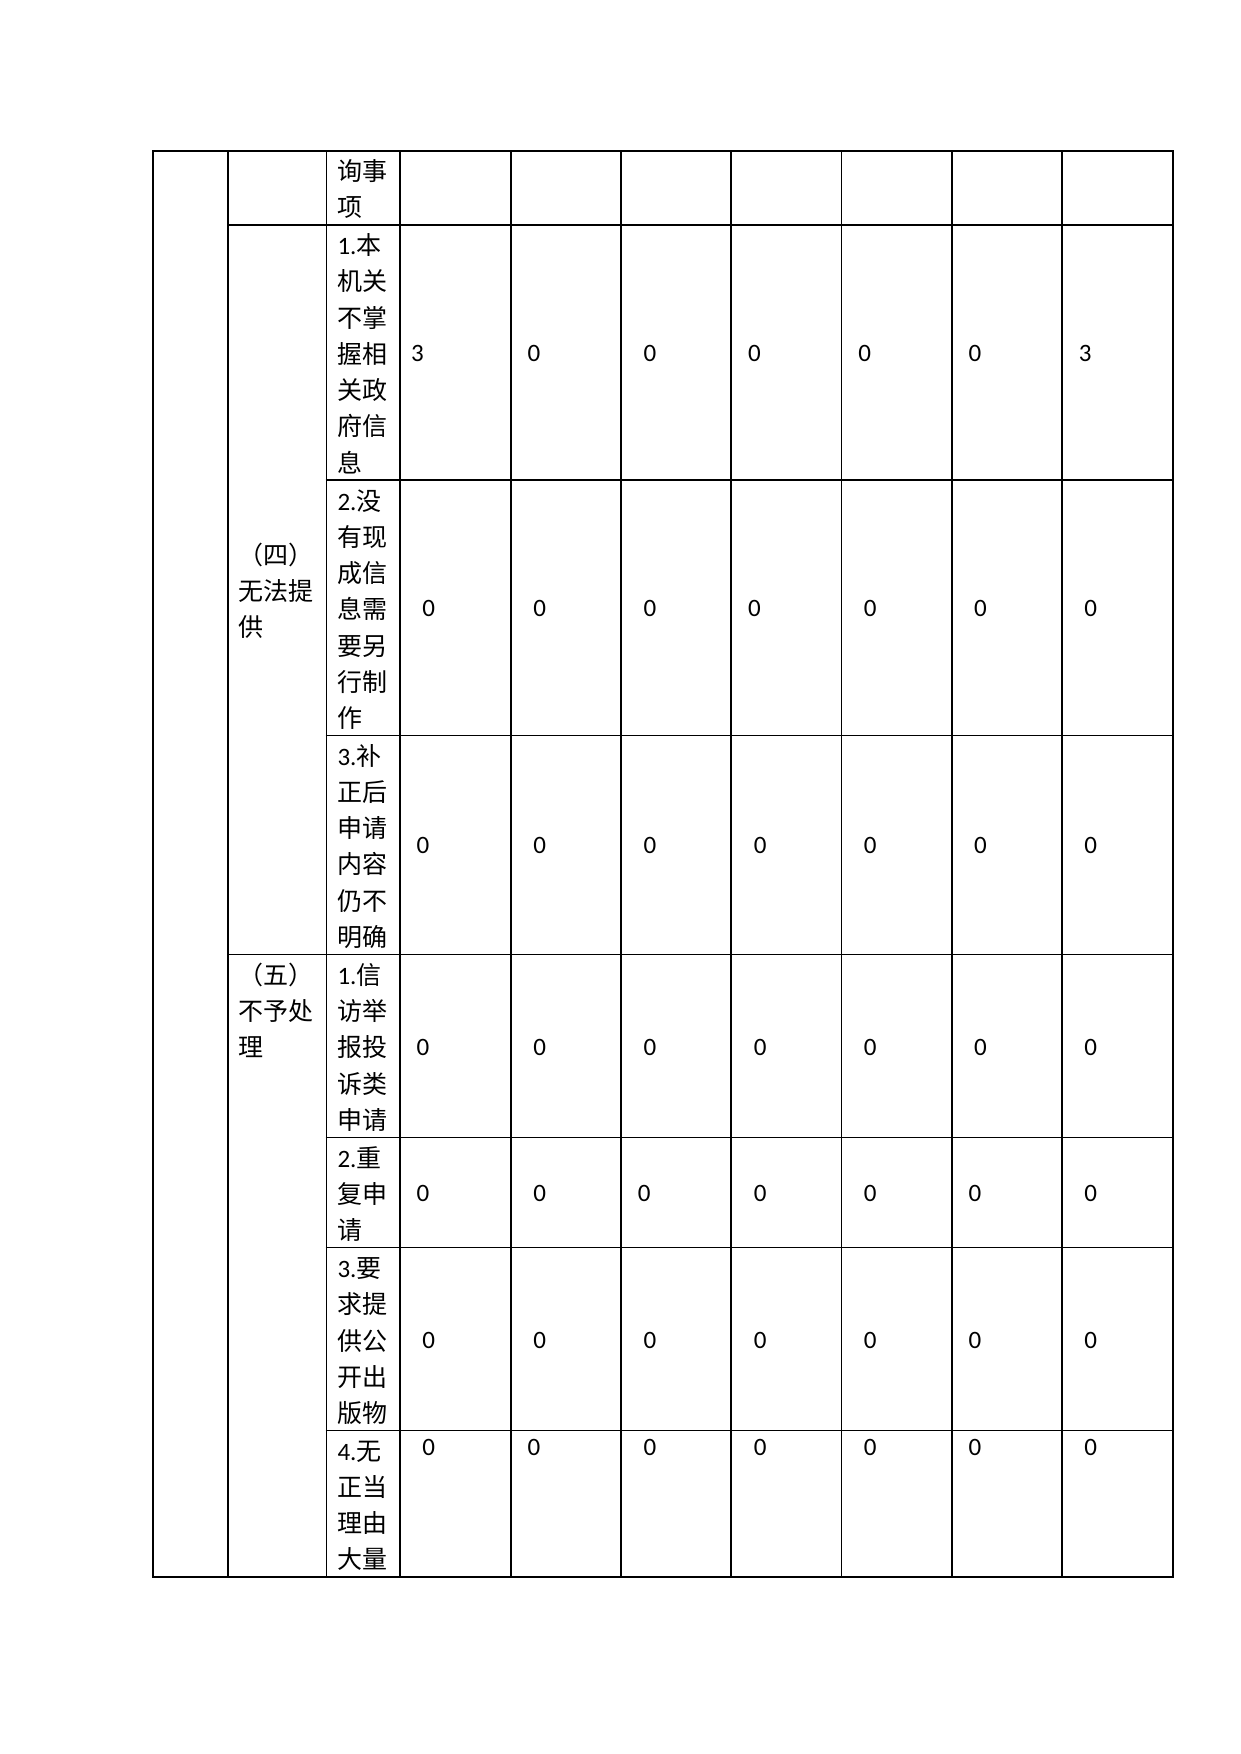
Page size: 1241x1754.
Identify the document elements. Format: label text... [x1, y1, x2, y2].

table_cell 1.本机关不掌握相关政府信息 [327, 226, 399, 479]
table_cell 0 [953, 152, 1061, 224]
table_cell 3.补正后申请内容仍不明确 [327, 736, 399, 954]
table_cell 0 [1063, 736, 1172, 954]
table_cell 1.信访举报投诉类申请 [327, 955, 399, 1137]
table_cell 2.重复申请 [327, 1138, 399, 1247]
table_cell 0 [842, 1431, 951, 1576]
table_cell 0 [953, 226, 1061, 479]
table_cell 3.要求提供公开出版物 [327, 1248, 399, 1430]
table_cell 8.属于行政查询事项 [327, 152, 399, 224]
table_cell 0 [401, 736, 510, 954]
table_cell 0 [622, 481, 730, 735]
table_cell 0 [732, 152, 841, 224]
table_cell 0 [512, 1248, 620, 1430]
table_cell 3 [401, 226, 510, 479]
table_cell 0 [622, 1248, 730, 1430]
table_cell 0 [842, 152, 951, 224]
table_cell 0 [1063, 481, 1172, 735]
table_cell 0 [1063, 1431, 1172, 1576]
table_cell 0 [732, 1248, 841, 1430]
table_cell 0 [953, 736, 1061, 954]
table_cell 0 [1063, 152, 1172, 224]
table_cell 4.无正当理由大量反复申请 [327, 1431, 399, 1576]
table_cell 0 [622, 1431, 730, 1576]
table_cell 0 [512, 481, 620, 735]
table_cell 0 [1063, 955, 1172, 1137]
table_cell 0 [1063, 1138, 1172, 1247]
table_cell 0 [1063, 1248, 1172, 1430]
table_cell 0 [512, 955, 620, 1137]
table_cell 0 [953, 955, 1061, 1137]
table_cell 0 [842, 226, 951, 479]
table_cell 0 [732, 736, 841, 954]
table_cell 0 [732, 481, 841, 735]
table_cell 0 [953, 481, 1061, 735]
table_cell 0 [512, 226, 620, 479]
table_cell 0 [732, 1138, 841, 1247]
table_cell 0 [732, 1431, 841, 1576]
table_cell 0 [842, 481, 951, 735]
table_cell 0 [401, 1431, 510, 1576]
table_cell 3 [1063, 226, 1172, 479]
table_cell 0 [732, 226, 841, 479]
table_cell 0 [732, 955, 841, 1137]
table_cell 0 [401, 481, 510, 735]
table_cell 0 [512, 1138, 620, 1247]
table_cell 0 [622, 226, 730, 479]
table_cell 0 [622, 955, 730, 1137]
table_cell （四）无法提供 [229, 226, 326, 954]
table_cell 0 [512, 736, 620, 954]
table_cell 2.没有现成信息需要另行制作 [327, 481, 399, 735]
table_cell （五）不予处理 [229, 955, 326, 1576]
table_cell 0 [622, 1138, 730, 1247]
table_cell 0 [401, 955, 510, 1137]
table_cell 0 [842, 736, 951, 954]
table_cell 0 [512, 1431, 620, 1576]
table_cell 0 [842, 1248, 951, 1430]
table_cell 0 [953, 1248, 1061, 1430]
table_cell 0 [842, 1138, 951, 1247]
table_cell 0 [953, 1431, 1061, 1576]
table_cell 0 [401, 1248, 510, 1430]
table_cell 0 [512, 152, 620, 224]
table_cell 0 [622, 152, 730, 224]
table_cell 0 [401, 152, 510, 224]
table_cell 0 [842, 955, 951, 1137]
table_cell 0 [953, 1138, 1061, 1247]
table_cell 0 [622, 736, 730, 954]
table_cell 0 [401, 1138, 510, 1247]
